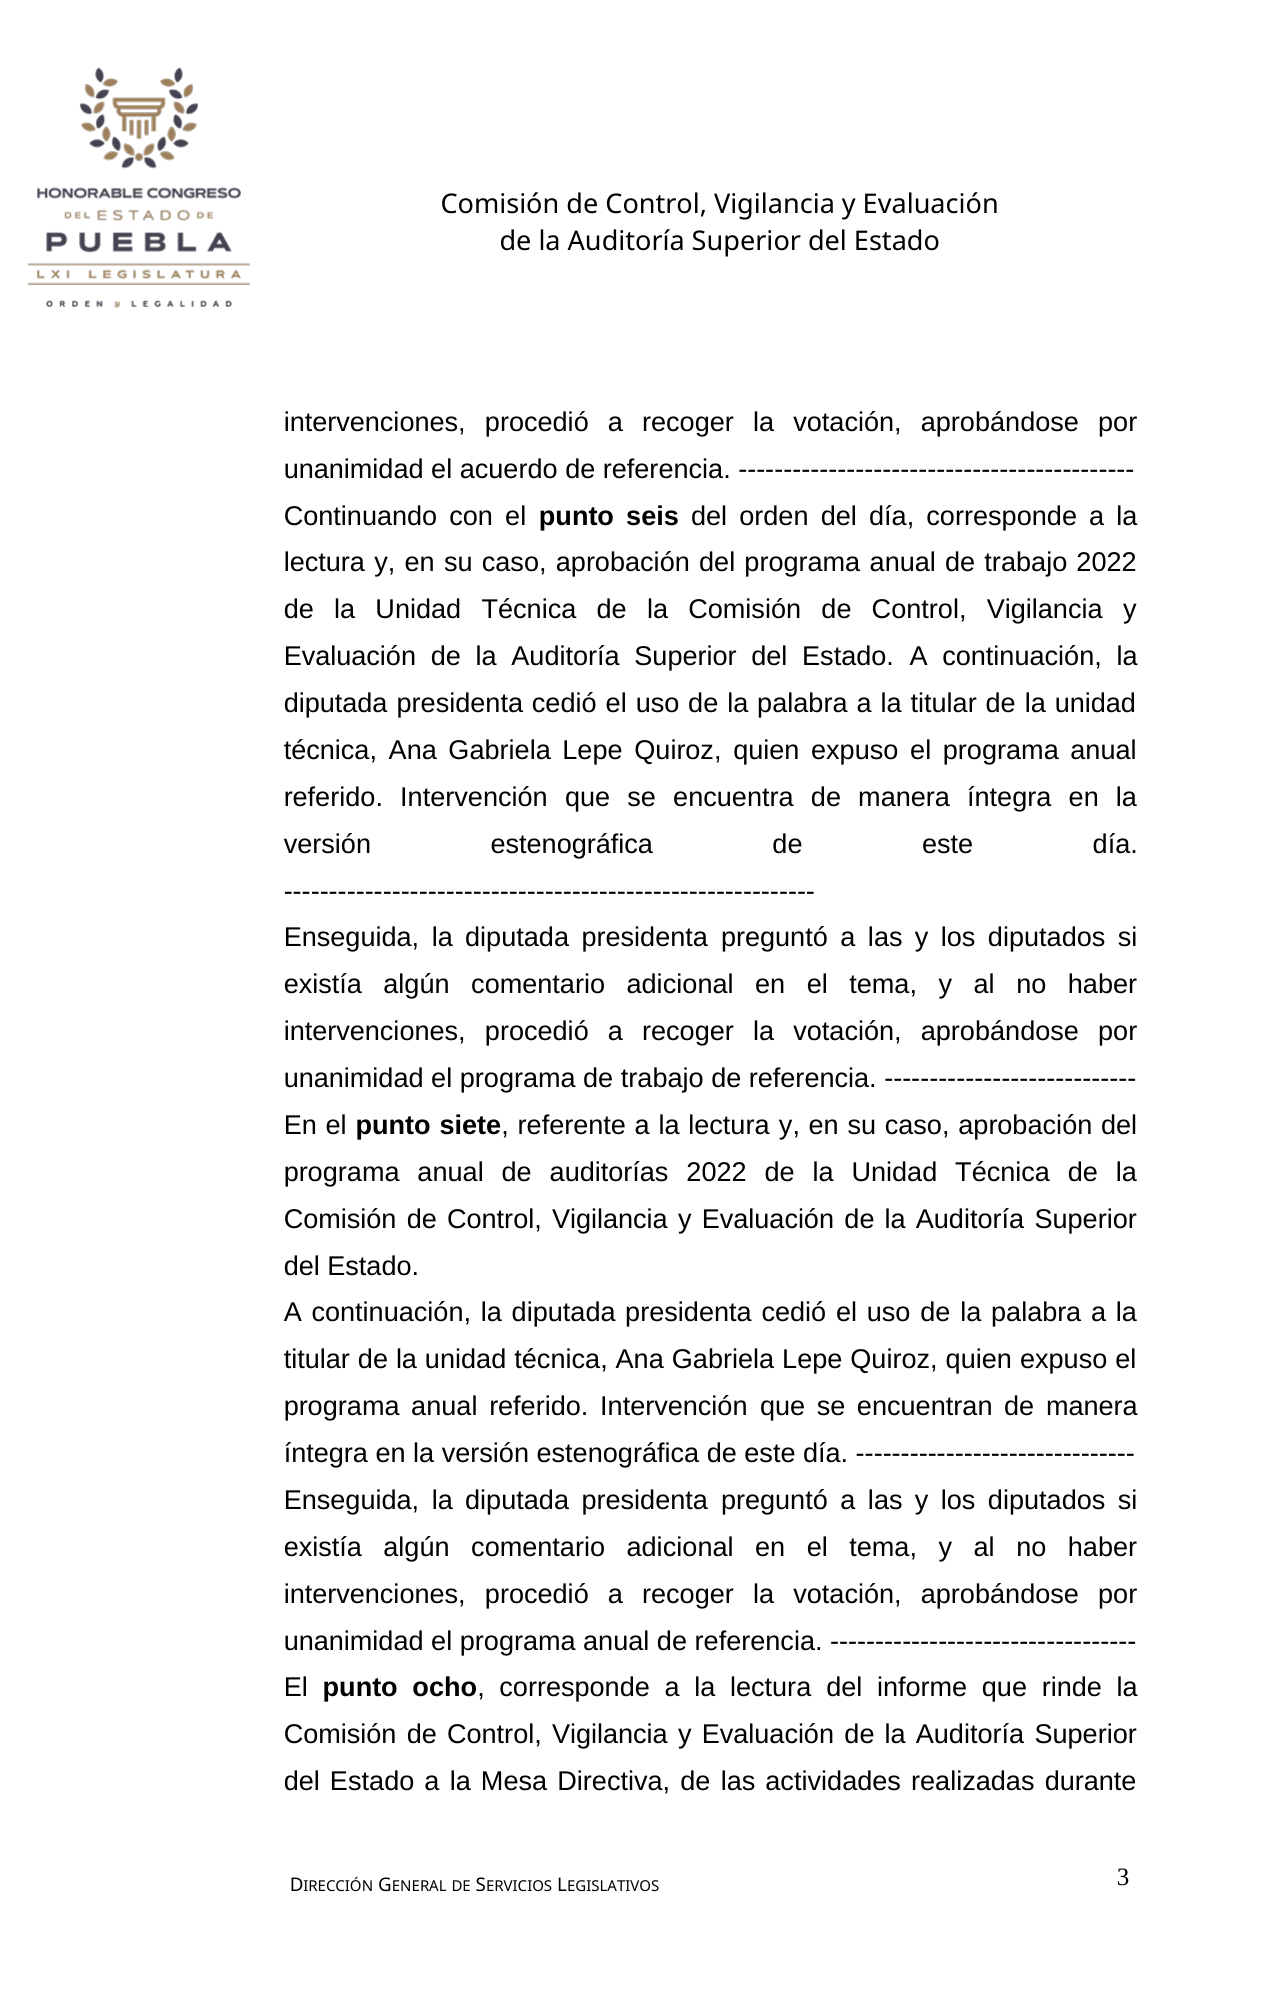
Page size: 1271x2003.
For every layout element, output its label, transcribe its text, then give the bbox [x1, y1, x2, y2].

text A continuación, la diputada presidenta cedió el uso de la palabra a la titular de la unidad técnica, Ana Gabriela Lepe Quiroz, quien expuso el programa anual referido. Intervención que se encuentran de manera íntegra en la versión estenográfica de este día. ------------------------------- [283, 1296, 1138, 1468]
text Enseguida, la diputada presidenta preguntó a las y los diputados si existía algún comentario adicional en el tema, y al no haber intervenciones, procedió a recoger la votación, aprobándose por unanimidad el programa de trabajo de referencia. ---------------------------- [283, 921, 1138, 1093]
picture [1, 9, 277, 366]
text Continuando con el punto seis del orden del día, corresponde a la lectura y, en su caso, aprobación del programa anual de trabajo 2022 de la Unidad Técnica de la Comisión de Control, Vigilancia y Evaluación de la Auditoría Superior del Estado. A continuación, la diputada presidenta cedió el uso de la palabra a la titular de la unidad técnica, Ana Gabriela Lepe Quiroz, quien expuso el programa anual referido. Intervención que se encuentra de manera íntegra en la versión estenográfica de este día. ----------------------------------------------------------- [283, 499, 1138, 906]
text En el punto siete, referente a la lectura y, en su caso, aprobación del programa anual de auditorías 2022 de la Unidad Técnica de la Comisión de Control, Vigilancia y Evaluación de la Auditoría Superior del Estado. [283, 1109, 1138, 1281]
text Enseguida, la diputada presidenta preguntó a las y los diputados si existía algún comentario adicional en el tema, y al no haber intervenciones, procedió a recoger la votación, aprobándose por unanimidad el programa anual de referencia. ---------------------------------- [283, 1484, 1138, 1656]
